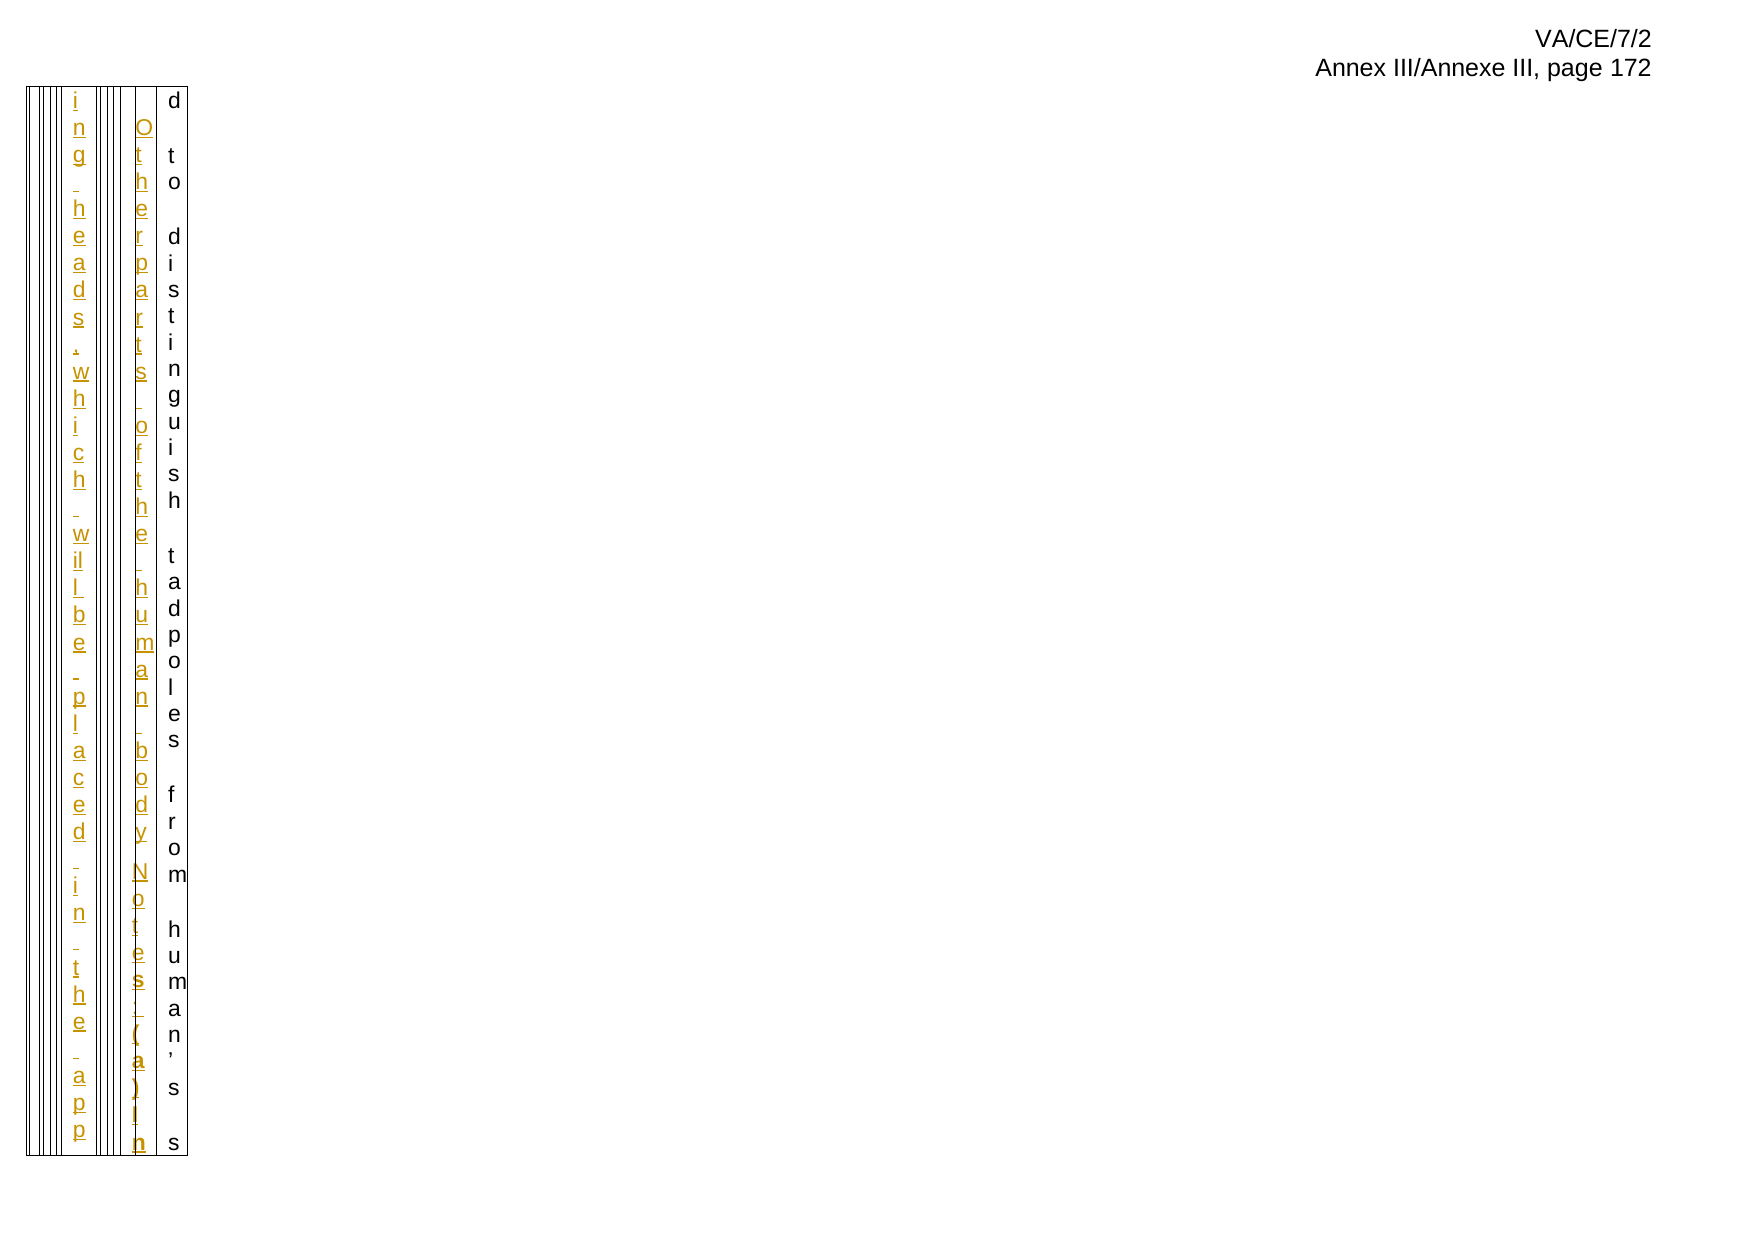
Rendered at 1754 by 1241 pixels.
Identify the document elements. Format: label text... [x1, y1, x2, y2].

table_cell [136, 87, 156, 1155]
table_cell [57, 87, 61, 1155]
table_cell [121, 87, 135, 1155]
table_cell [62, 87, 96, 1155]
table_cell [44, 87, 50, 1155]
table_cell [114, 87, 120, 1155]
table_cell [101, 87, 107, 1155]
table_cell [157, 87, 187, 1155]
table_cell [51, 87, 56, 1155]
table_cell [108, 87, 113, 1155]
